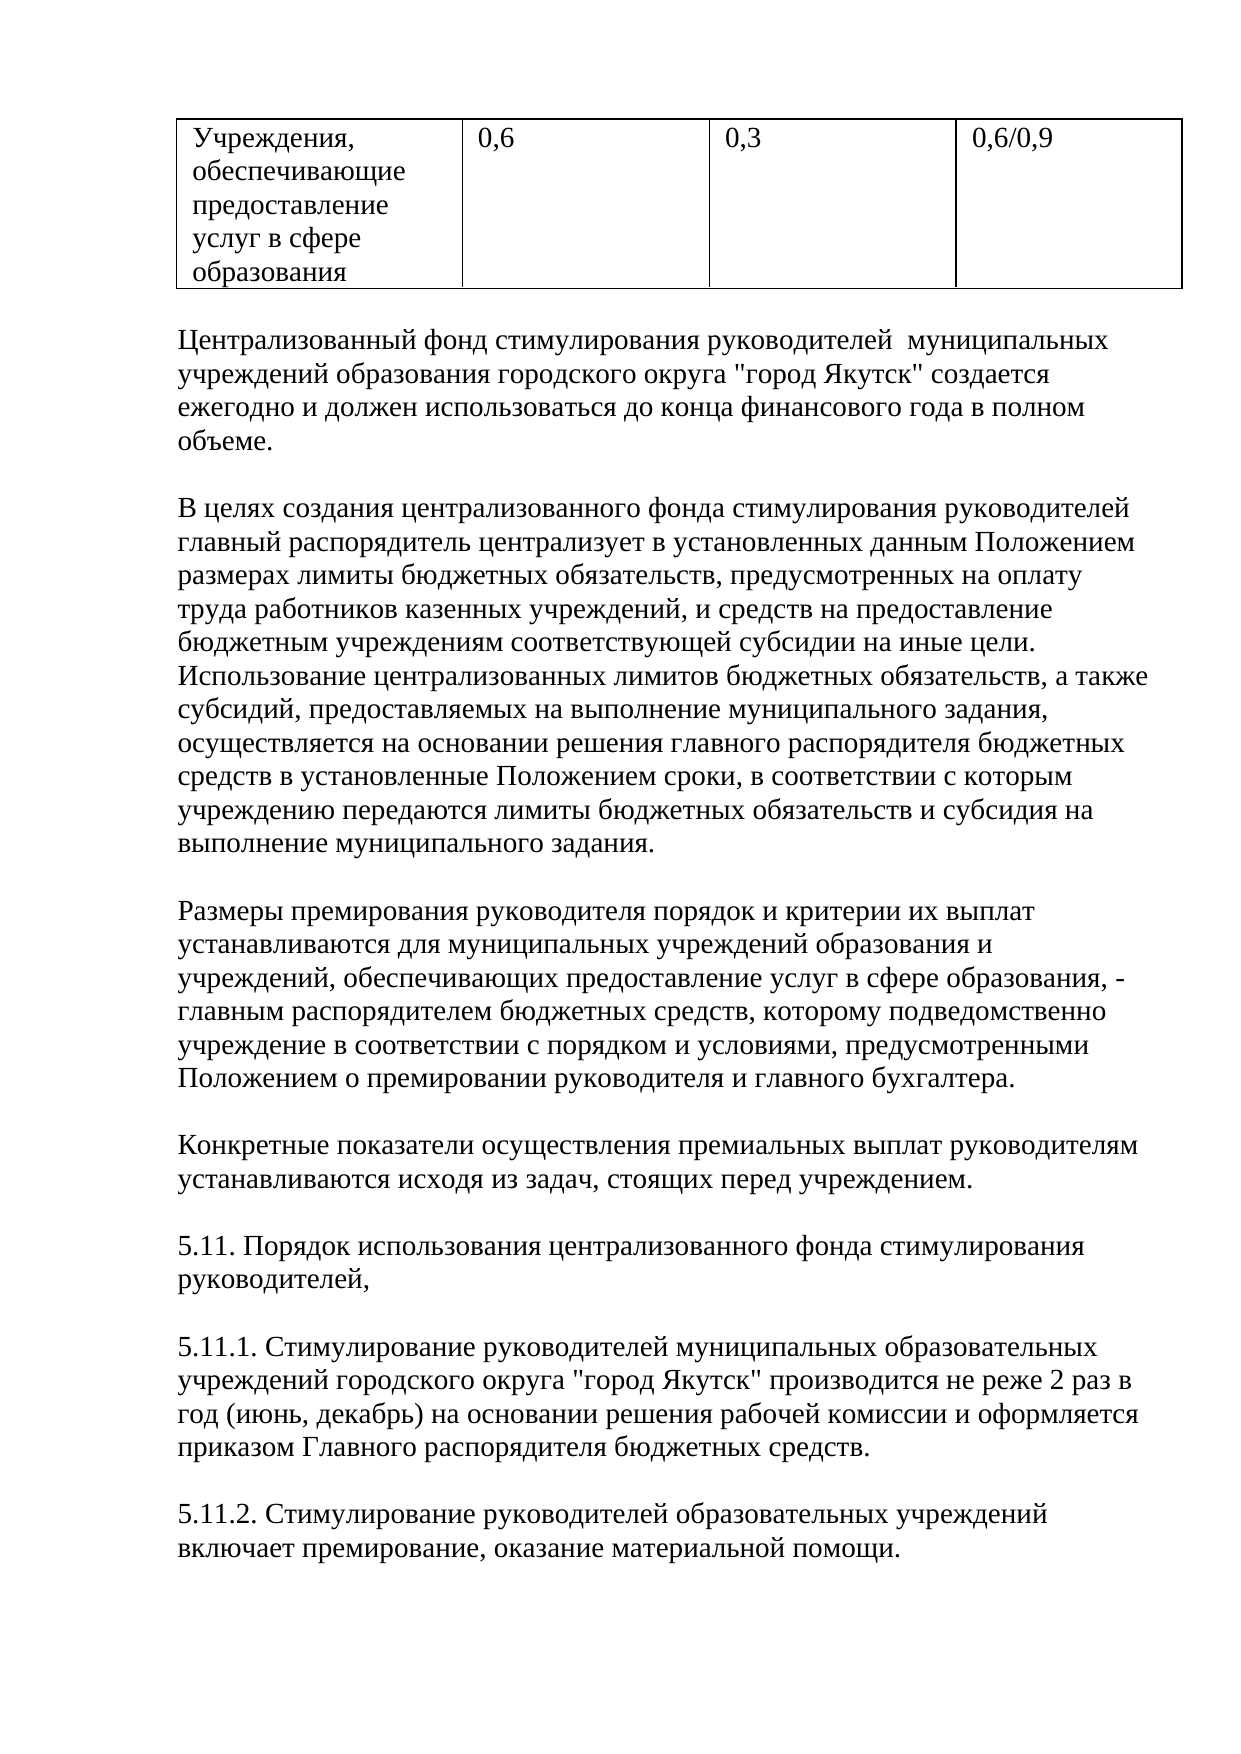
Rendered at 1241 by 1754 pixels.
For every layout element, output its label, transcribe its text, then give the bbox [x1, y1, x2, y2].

text 5.11. Порядок использования централизованного фонда стимулирования руководителей, [177, 1228, 1152, 1295]
text В целях создания централизованного фонда стимулирования руководителей главный распорядитель централизует в установленных данным Положением размерах лимиты бюджетных обязательств, предусмотренных на оплату труда работников казенных учреждений, и средств на предоставление бюджетным учреждениям соответствующей субсидии на иные цели. Использование централизованных лимитов бюджетных обязательств, а также субсидий, предоставляемых на выполнение муниципального задания, осуществляется на основании решения главного распорядителя бюджетных средств в установленные Положением сроки, в соответствии с которым учреждению передаются лимиты бюджетных обязательств и субсидия на выполнение муниципального задания. [177, 490, 1152, 859]
text Централизованный фонд стимулирования руководителей муниципальных учреждений образования городского округа "город Якутск" создается ежегодно и должен использоваться до конца финансового года в полном объеме. [177, 322, 1152, 457]
table_cell 0,3 [710, 120, 955, 287]
table_cell Учреждения, обеспечивающие предоставление услуг в сфере образования [177, 120, 462, 287]
text 5.11.2. Стимулирование руководителей образовательных учреждений включает премирование, оказание материальной помощи. [177, 1496, 1152, 1563]
table_cell 0,6/0,9 [957, 120, 1181, 287]
text Размеры премирования руководителя порядок и критерии их выплат устанавливаются для муниципальных учреждений образования и учреждений, обеспечивающих предоставление услуг в сфере образования, - главным распорядителем бюджетных средств, которому подведомственно учреждение в соответствии с порядком и условиями, предусмотренными Положением о премировании руководителя и главного бухгалтера. [177, 893, 1152, 1094]
text Конкретные показатели осуществления премиальных выплат руководителям устанавливаются исходя из задач, стоящих перед учреждением. [177, 1127, 1152, 1194]
table_cell 0,6 [463, 120, 709, 287]
text 5.11.1. Стимулирование руководителей муниципальных образовательных учреждений городского округа "город Якутск" производится не реже 2 раз в год (июнь, декабрь) на основании решения рабочей комиссии и оформляется приказом Главного распорядителя бюджетных средств. [177, 1329, 1152, 1463]
